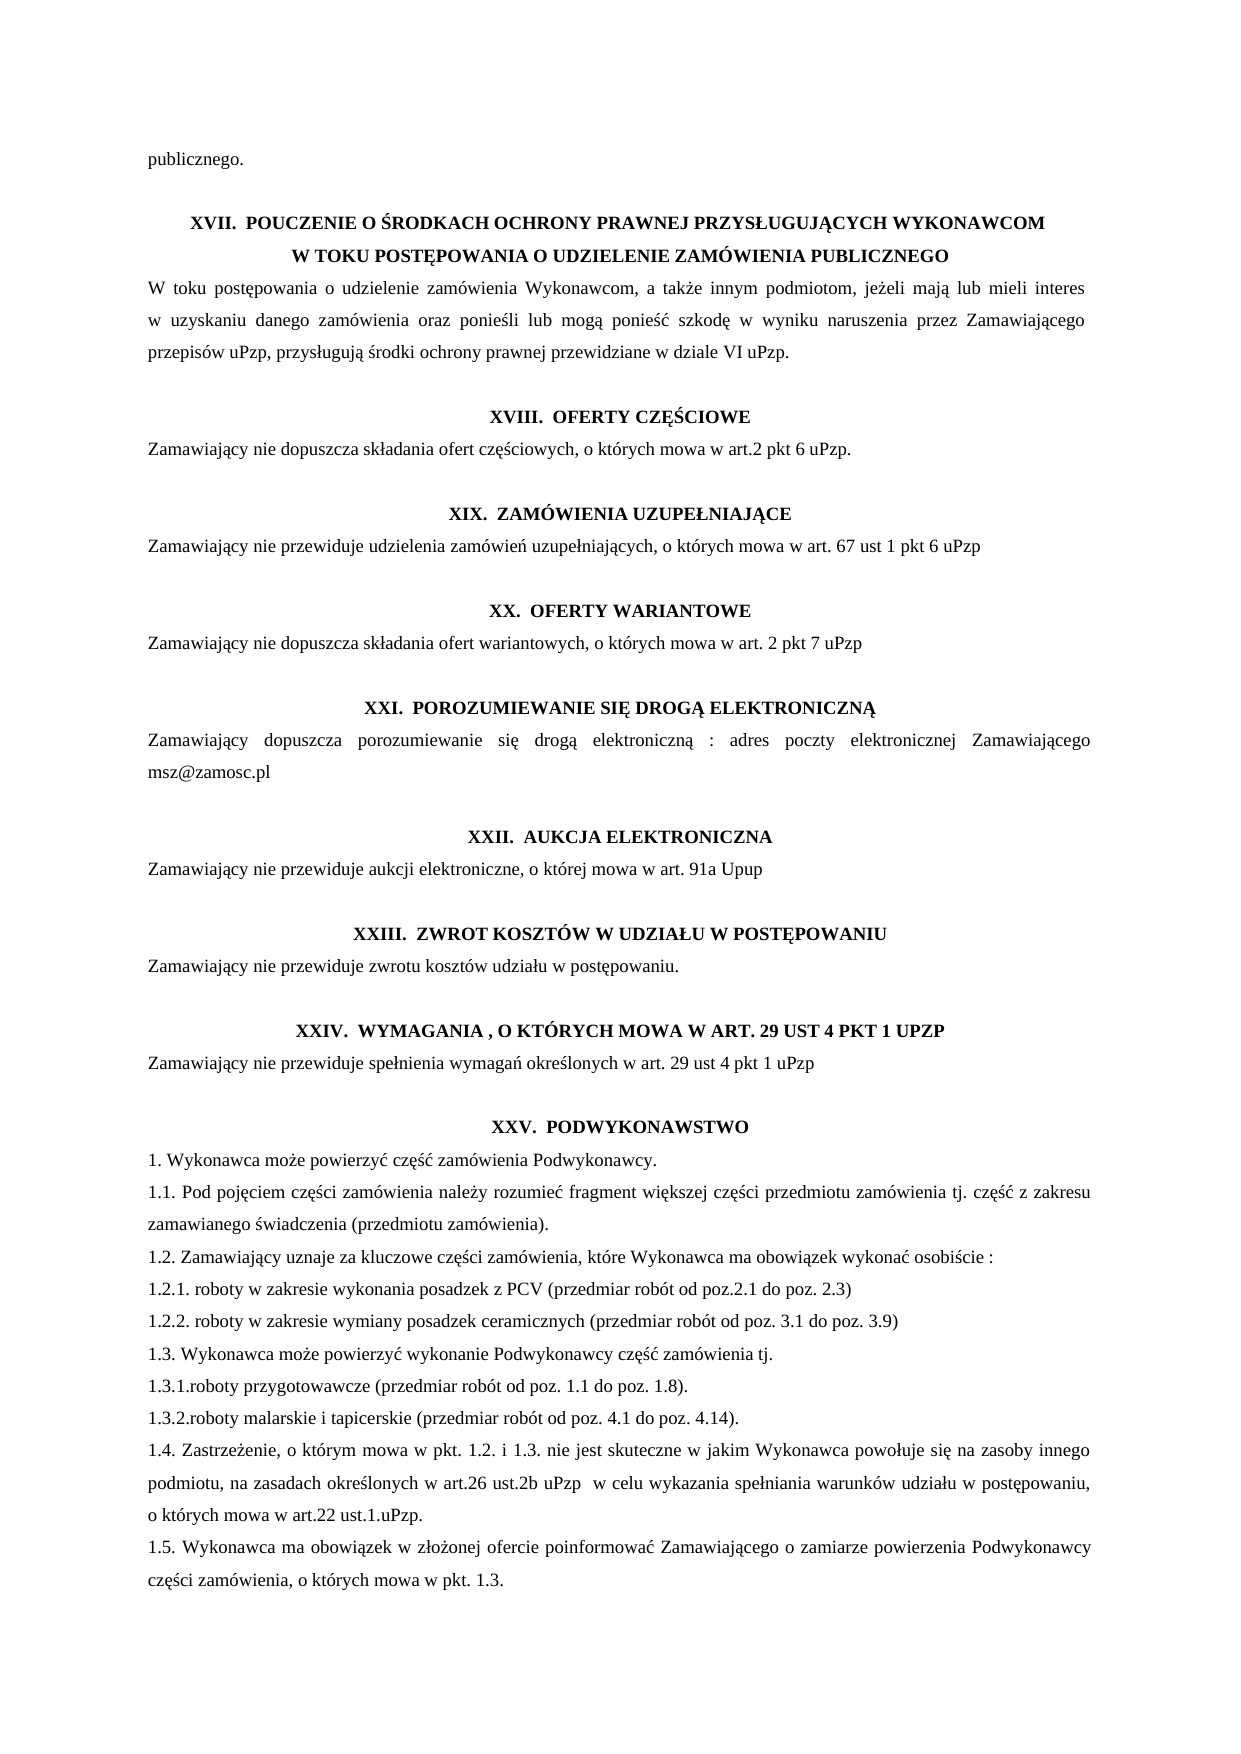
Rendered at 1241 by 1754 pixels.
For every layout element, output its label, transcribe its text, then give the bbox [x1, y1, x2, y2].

text 1.2.1. roboty w zakresie wykonania posadzek z PCV (przedmiar robót od poz.2.1 do poz. 2.3) [148, 1278, 1093, 1299]
text 1.5. Wykonawca ma obowiązek w złożonej ofercie poinformować Zamawiającego o zamiarze powierzenia Podwykonawcy części zamówienia, o których mowa w pkt. 1.3. [148, 1536, 1093, 1590]
text XX. OFERTY WARIANTOWE [148, 600, 1093, 621]
text 1.2. Zamawiający uznaje za kluczowe części zamówienia, które Wykonawca ma obowiązek wykonać osobiście : [148, 1246, 1093, 1267]
text 1.3.2.roboty malarskie i tapicerskie (przedmiar robót od poz. 4.1 do poz. 4.14). [148, 1407, 1093, 1428]
text Zamawiający nie dopuszcza składania ofert wariantowych, o których mowa w art. 2 pkt 7 uPzp [148, 632, 1087, 653]
text Zamawiający nie przewiduje zwrotu kosztów udziału w postępowaniu. [148, 955, 1087, 976]
text XVII. POUCZENIE O ŚRODKACH OCHRONY PRAWNEJ PRZYSŁUGUJĄCYCH WYKONAWCOM W TOKU POSTĘPOWANIA O UDZIELENIE ZAMÓWIENIA PUBLICZNEGO [148, 212, 1093, 266]
text 1.1. Pod pojęciem części zamówienia należy rozumieć fragment większej części przedmiotu zamówienia tj. część z zakresu zamawianego świadczenia (przedmiotu zamówienia). [148, 1181, 1093, 1235]
text XXIII. ZWROT KOSZTÓW W UDZIAŁU W POSTĘPOWANIU [148, 923, 1093, 944]
text XXII. AUKCJA ELEKTRONICZNA [148, 826, 1093, 847]
text Zamawiający dopuszcza porozumiewanie się drogą elektroniczną : adres poczty elektronicznej Zamawiającego msz@zamosc.pl [148, 729, 1093, 783]
text Zamawiający nie dopuszcza składania ofert częściowych, o których mowa w art.2 pkt 6 uPzp. [148, 438, 1087, 460]
text 1.3.1.roboty przygotowawcze (przedmiar robót od poz. 1.1 do poz. 1.8). [148, 1375, 1093, 1396]
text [148, 148, 1087, 169]
text XXV. PODWYKONAWSTWO [148, 1116, 1093, 1138]
text XXI. POROZUMIEWANIE SIĘ DROGĄ ELEKTRONICZNĄ [148, 697, 1093, 718]
text W toku postępowania o udzielenie zamówienia Wykonawcom, a także innym podmiotom, jeżeli mają lub mieli interes w uzyskaniu danego zamówienia oraz ponieśli lub mogą ponieść szkodę w wyniku naruszenia przez Zamawiającego przepisów uPzp, przysługują środki ochrony prawnej przewidziane w dziale VI uPzp. [148, 277, 1087, 363]
text 1.4. Zastrzeżenie, o którym mowa w pkt. 1.2. i 1.3. nie jest skuteczne w jakim Wykonawca powołuje się na zasoby innego podmiotu, na zasadach określonych w art.26 ust.2b uPzp w celu wykazania spełniania warunków udziału w postępowaniu, o których mowa w art.22 ust.1.uPzp. [148, 1439, 1093, 1525]
text XXIV. WYMAGANIA , O KTÓRYCH MOWA W ART. 29 UST 4 PKT 1 UPZP [148, 1019, 1093, 1041]
text 1.2.2. roboty w zakresie wymiany posadzek ceramicznych (przedmiar robót od poz. 3.1 do poz. 3.9) [148, 1310, 1093, 1332]
text XVIII. OFERTY CZĘŚCIOWE [148, 406, 1093, 427]
text 1. Wykonawca może powierzyć część zamówienia Podwykonawcy. [148, 1149, 1093, 1170]
text Zamawiający nie przewiduje aukcji elektroniczne, o której mowa w art. 91a Upup [148, 858, 1093, 879]
text Zamawiający nie przewiduje spełnienia wymagań określonych w art. 29 ust 4 pkt 1 uPzp [148, 1052, 1093, 1073]
text Zamawiający nie przewiduje udzielenia zamówień uzupełniających, o których mowa w art. 67 ust 1 pkt 6 uPzp [148, 535, 1087, 557]
text 1.3. Wykonawca może powierzyć wykonanie Podwykonawcy część zamówienia tj. [148, 1342, 1093, 1364]
text XIX. ZAMÓWIENIA UZUPEŁNIAJĄCE [148, 503, 1093, 524]
